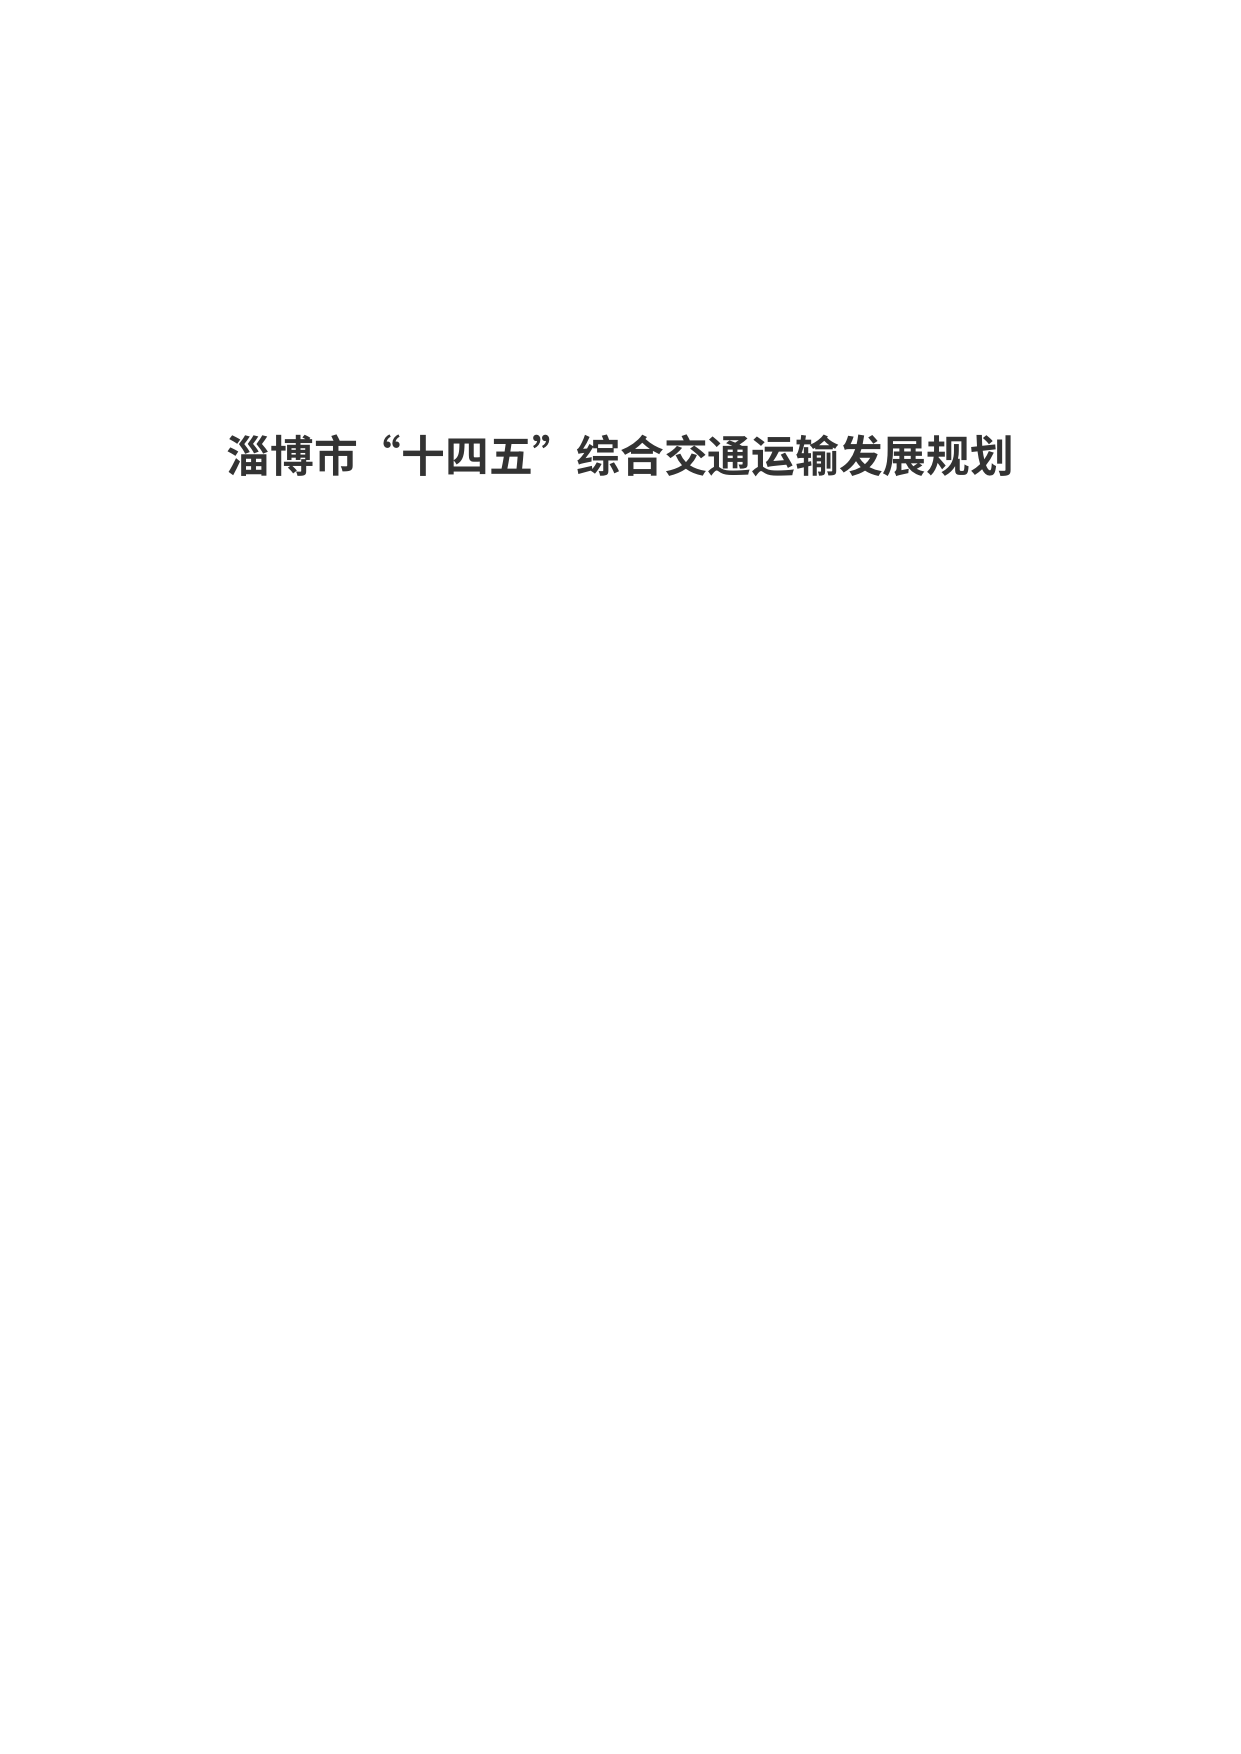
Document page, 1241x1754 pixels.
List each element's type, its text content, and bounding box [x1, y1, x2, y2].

text 淄博市“十四五”综合交通运输发展规划 [187, 422, 1053, 485]
